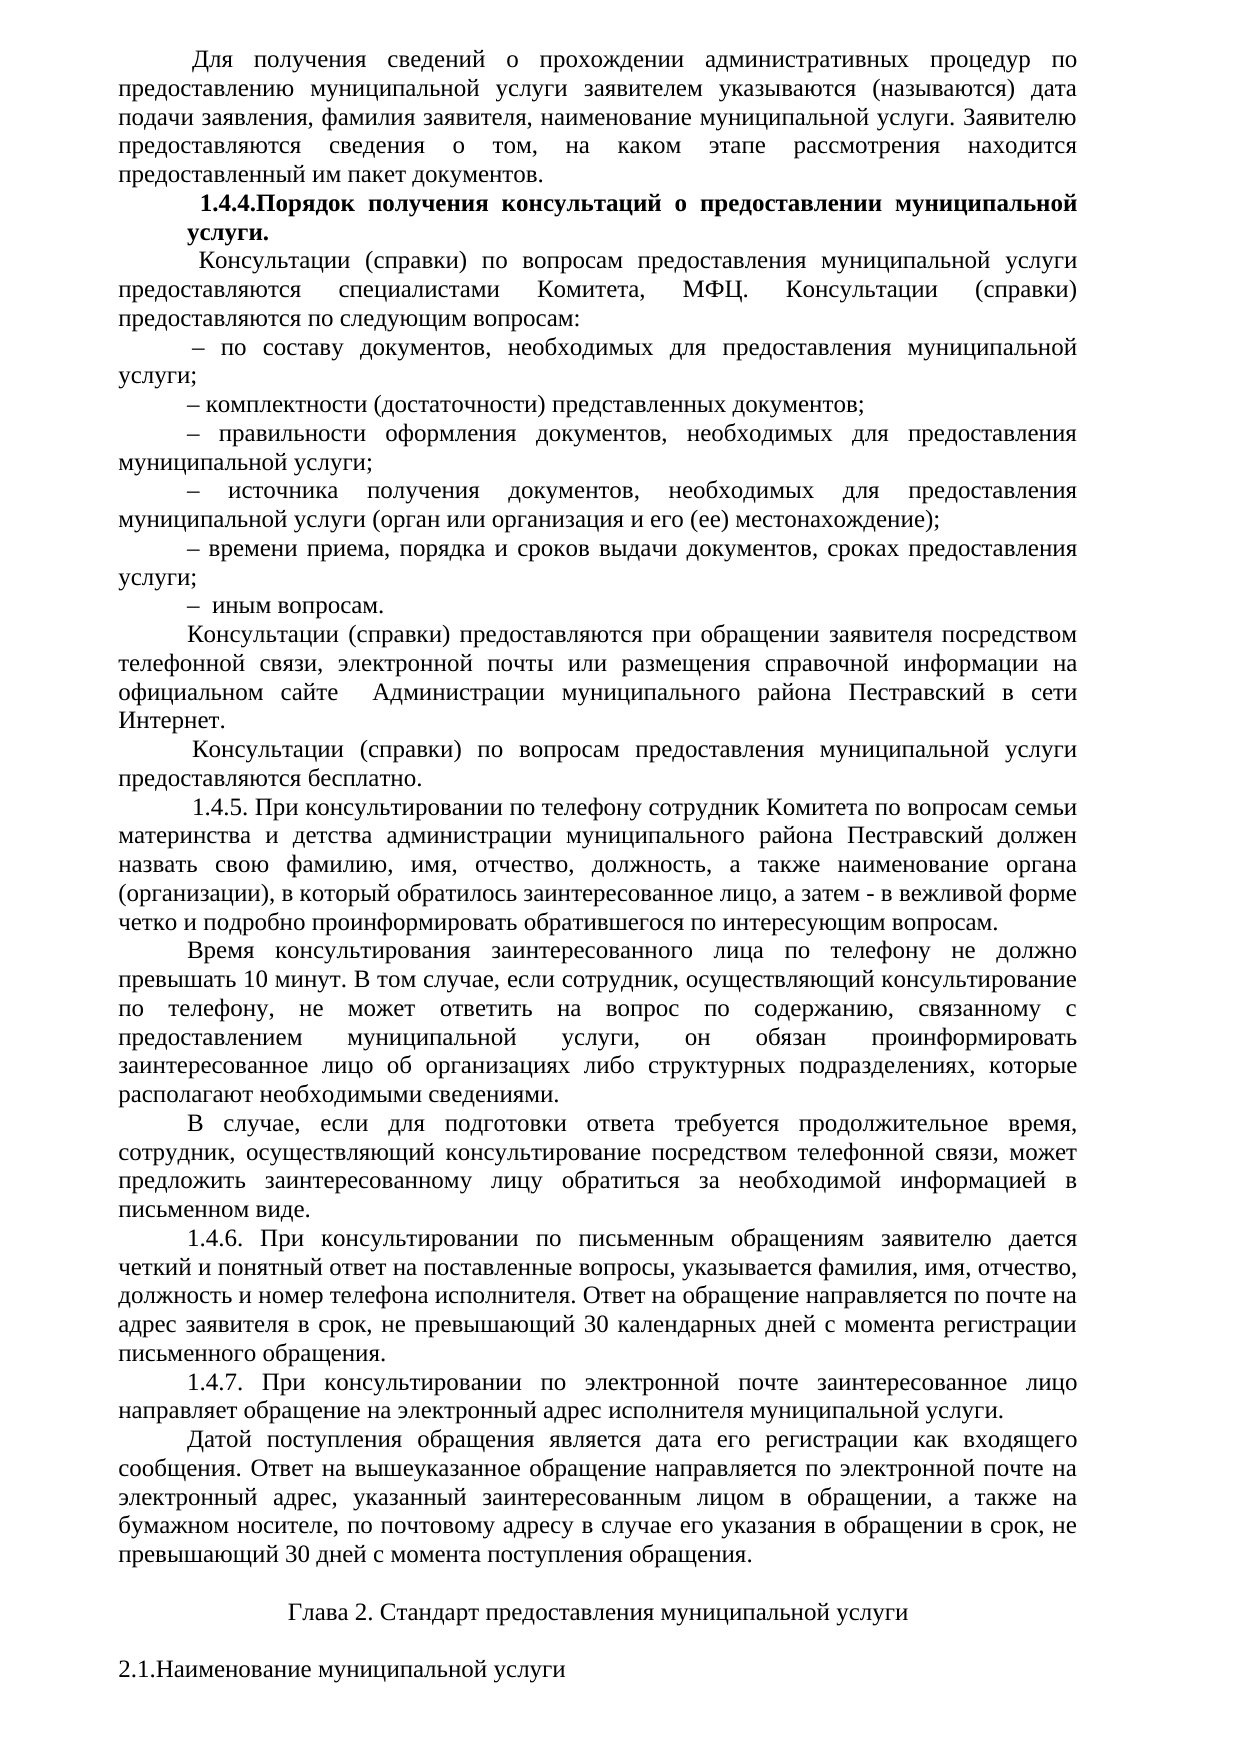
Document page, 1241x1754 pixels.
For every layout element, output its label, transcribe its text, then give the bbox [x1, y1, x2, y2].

text – правильности оформления документов, необходимых для предоставления муниципальной услуги; [118, 418, 1078, 476]
text Консультации (справки) по вопросам предоставления муниципальной услуги предоставляются специалистами Комитета, МФЦ. Консультации (справки) предоставляются по следующим вопросам: [118, 246, 1078, 332]
text 1.4.4.Порядок получения консультаций о предоставлении муниципальной услуги. [187, 188, 1078, 246]
text Консультации (справки) по вопросам предоставления муниципальной услуги предоставляются бесплатно. [118, 734, 1078, 792]
text Время консультирования заинтересованного лица по телефону не должно превышать 10 минут. В том случае, если сотрудник, осуществляющий консультирование по телефону, не может ответить на вопрос по содержанию, связанному с предоставлением муниципальной услуги, он обязан проинформировать заинтересованное лицо об организациях либо структурных подразделениях, которые располагают необходимыми сведениями. [118, 936, 1078, 1108]
text – иным вопросам. [118, 591, 1078, 619]
text Глава 2. Стандарт предоставления муниципальной услуги [118, 1597, 1078, 1626]
text Для получения сведений о прохождении административных процедур по предоставлению муниципальной услуги заявителем указываются (называются) дата подачи заявления, фамилия заявителя, наименование муниципальной услуги. Заявителю предоставляются сведения о том, на каком этапе рассмотрения находится предоставленный им пакет документов. [118, 44, 1078, 188]
text В случае, если для подготовки ответа требуется продолжительное время, сотрудник, осуществляющий консультирование посредством телефонной связи, может предложить заинтересованному лицу обратиться за необходимой информацией в письменном виде. [118, 1108, 1078, 1223]
text – комплектности (достаточности) представленных документов; [118, 389, 1078, 418]
text 1.4.5. При консультировании по телефону сотрудник Комитета по вопросам семьи материнства и детства администрации муниципального района Пестравский должен назвать свою фамилию, имя, отчество, должность, а также наименование органа (организации), в который обратилось заинтересованное лицо, а затем - в вежливой форме четко и подробно проинформировать обратившегося по интересующим вопросам. [118, 792, 1078, 936]
text 1.4.6. При консультировании по письменным обращениям заявителю дается четкий и понятный ответ на поставленные вопросы, указывается фамилия, имя, отчество, должность и номер телефона исполнителя. Ответ на обращение направляется по почте на адрес заявителя в срок, не превышающий 30 календарных дней с момента регистрации письменного обращения. [118, 1223, 1078, 1367]
text – по составу документов, необходимых для предоставления муниципальной услуги; [118, 332, 1078, 389]
text Консультации (справки) предоставляются при обращении заявителя посредством телефонной связи, электронной почты или размещения справочной информации на официальном сайте Администрации муниципального района Пестравский в сети Интернет. [118, 619, 1078, 734]
text – источника получения документов, необходимых для предоставления муниципальной услуги (орган или организация и его (ее) местонахождение); [118, 476, 1078, 533]
text 2.1.Наименование муниципальной услуги [118, 1654, 1078, 1683]
text – времени приема, порядка и сроков выдачи документов, сроках предоставления услуги; [118, 533, 1078, 591]
text Датой поступления обращения является дата его регистрации как входящего сообщения. Ответ на вышеуказанное обращение направляется по электронной почте на электронный адрес, указанный заинтересованным лицом в обращении, а также на бумажном носителе, по почтовому адресу в случае его указания в обращении в срок, не превышающий 30 дней с момента поступления обращения. [118, 1424, 1078, 1568]
text 1.4.7. При консультировании по электронной почте заинтересованное лицо направляет обращение на электронный адрес исполнителя муниципальной услуги. [118, 1367, 1078, 1424]
